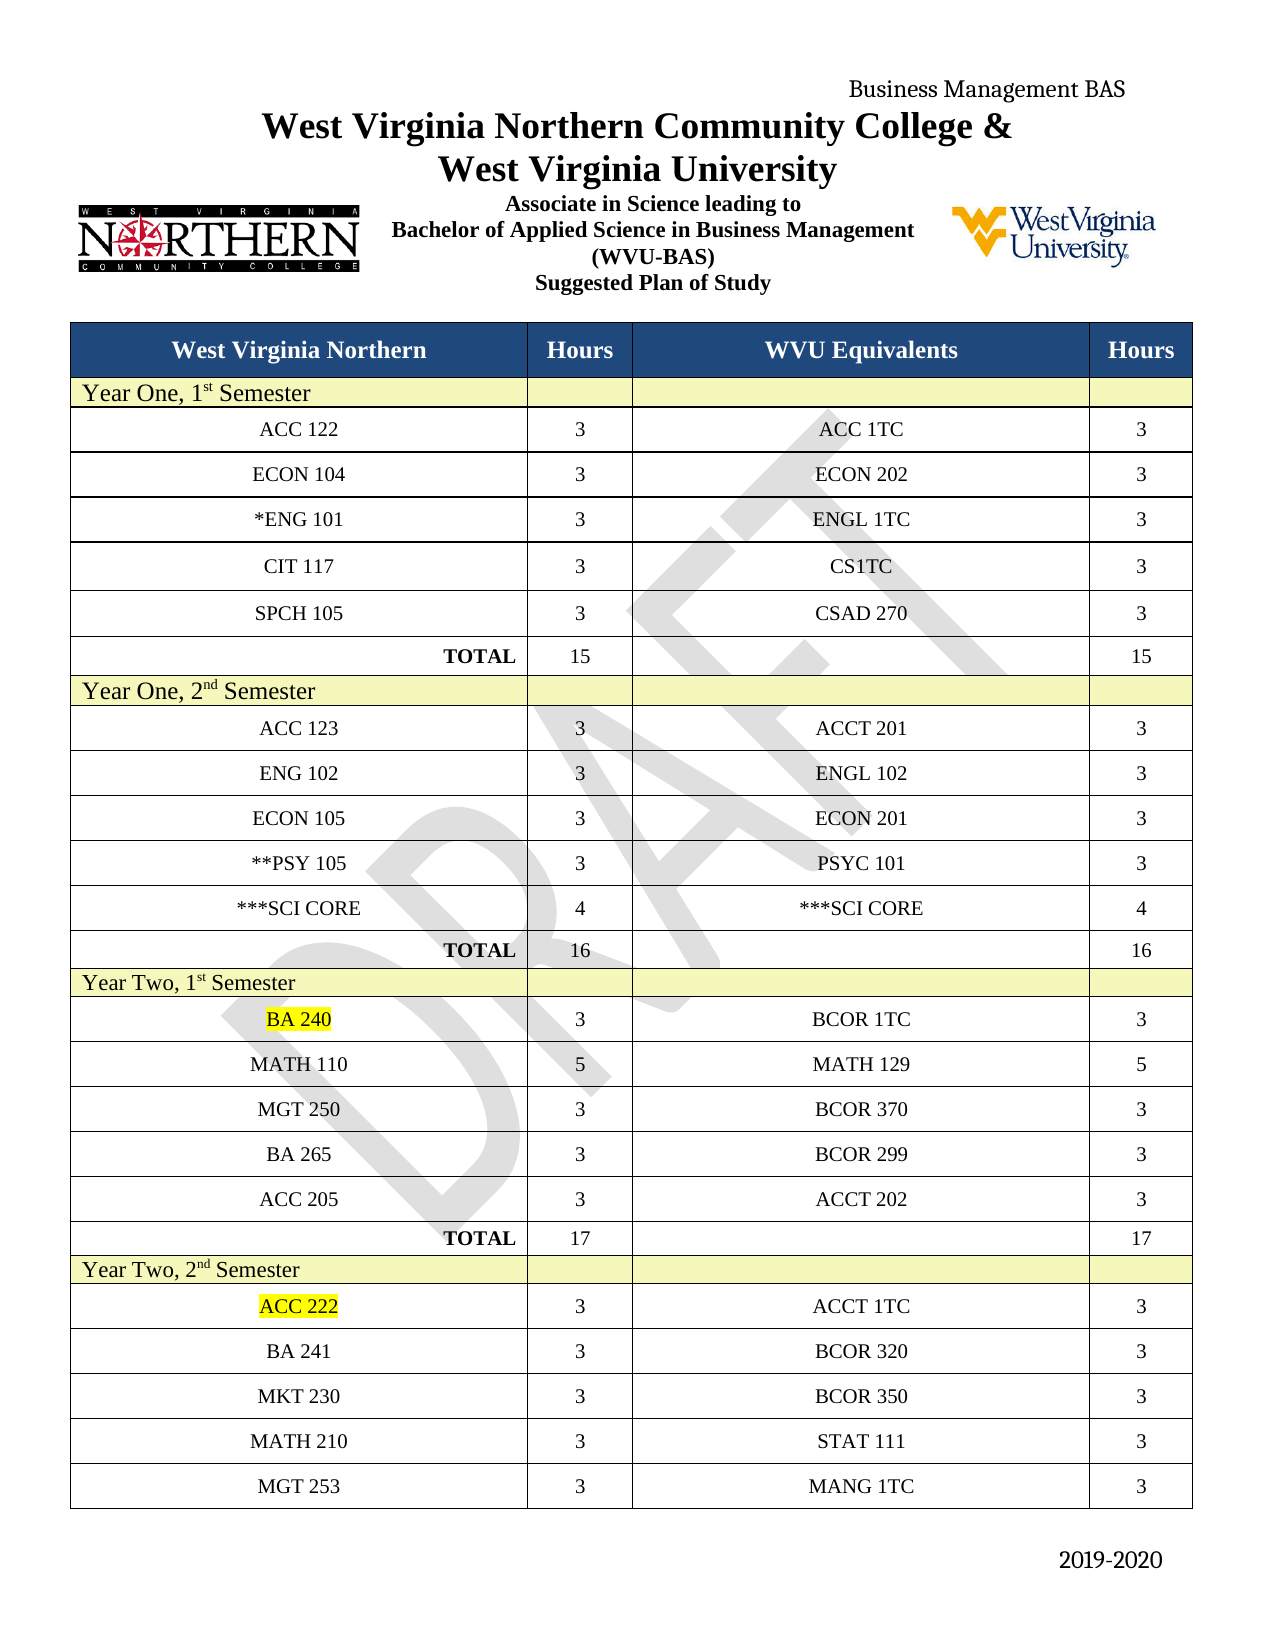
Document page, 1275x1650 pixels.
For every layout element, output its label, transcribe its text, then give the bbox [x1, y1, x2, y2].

table_cell [528, 378, 632, 406]
table_cell 3 [528, 1419, 632, 1463]
table_cell ENG 102 [71, 751, 527, 795]
table_cell ENGL 1TC [633, 498, 1089, 541]
table_cell 17 [1090, 1222, 1192, 1255]
table_cell ACC 122 [71, 408, 527, 451]
table_cell ACC 1TC [633, 408, 1089, 451]
table_cell ECON 202 [633, 453, 1089, 496]
table_cell 3 [1090, 1464, 1192, 1508]
table_cell 3 [1090, 543, 1192, 590]
table_cell ACCT 202 [633, 1177, 1089, 1221]
table_cell BA 265 [71, 1132, 527, 1176]
table_cell 3 [528, 591, 632, 636]
table_cell ACC 222 [71, 1284, 527, 1328]
table_cell 3 [1090, 1374, 1192, 1418]
table_cell [1090, 1256, 1192, 1283]
table_cell [1090, 676, 1192, 705]
table_cell BCOR 299 [633, 1132, 1089, 1176]
table_cell BA 240 [71, 997, 527, 1041]
table_cell 3 [1090, 1419, 1192, 1463]
table_cell Year Two, 2nd Semester [71, 1256, 527, 1283]
text West Virginia Northern Community College & [112, 104, 1162, 147]
table_cell 3 [528, 841, 632, 885]
table_cell TOTAL [71, 931, 527, 968]
table_header Hours [1090, 323, 1192, 377]
table_cell CSAD 270 [633, 591, 1089, 636]
table_cell ECON 105 [71, 796, 527, 840]
table_cell [1090, 378, 1192, 406]
table_cell 3 [1090, 1284, 1192, 1328]
table_cell PSYC 101 [633, 841, 1089, 885]
table_cell ***SCI CORE [71, 886, 527, 930]
table_cell [633, 1222, 1089, 1255]
table_cell MATH 110 [71, 1042, 527, 1086]
table_cell ENGL 102 [633, 751, 1089, 795]
table_cell 3 [528, 1374, 632, 1418]
table_cell ***SCI CORE [633, 886, 1089, 930]
table_cell BCOR 350 [633, 1374, 1089, 1418]
table_cell [633, 1256, 1089, 1283]
table_cell 17 [528, 1222, 632, 1255]
table_cell 3 [528, 543, 632, 590]
table_cell ECON 104 [71, 453, 527, 496]
table_cell ACCT 1TC [633, 1284, 1089, 1328]
table_cell [1090, 969, 1192, 996]
table_cell SPCH 105 [71, 591, 527, 636]
table_cell 4 [528, 886, 632, 930]
text Bachelor of Applied Science in Business Management (WVU-BAS) [360, 216, 1192, 269]
table_cell 3 [528, 1087, 632, 1131]
table_cell 3 [1090, 1132, 1192, 1176]
table_cell 4 [1090, 886, 1192, 930]
table_cell 3 [528, 751, 632, 795]
table_cell BCOR 320 [633, 1329, 1089, 1373]
table_cell 5 [528, 1042, 632, 1086]
table_cell TOTAL [71, 1222, 527, 1255]
table_cell MANG 1TC [633, 1464, 1089, 1508]
table_cell CS1TC [633, 543, 1089, 590]
table_cell [633, 969, 1089, 996]
table_cell 3 [528, 997, 632, 1041]
table_cell Year Two, 1st Semester [71, 969, 527, 996]
table_cell 16 [528, 931, 632, 968]
table_cell TOTAL [71, 637, 527, 675]
table_cell CIT 117 [71, 543, 527, 590]
table_cell ACCT 201 [633, 706, 1089, 750]
table_cell MATH 210 [71, 1419, 527, 1463]
picture [78, 205, 360, 272]
table_cell 3 [1090, 796, 1192, 840]
table_cell ACC 123 [71, 706, 527, 750]
table_cell 3 [528, 1177, 632, 1221]
text Associate in Science leading to [82, 190, 1192, 216]
table_header West Virginia Northern [71, 323, 527, 377]
table_cell 15 [528, 637, 632, 675]
text West Virginia University [112, 147, 1162, 190]
table_cell **PSY 105 [71, 841, 527, 885]
table_cell MGT 250 [71, 1087, 527, 1131]
table_cell 3 [1090, 498, 1192, 541]
table_cell 3 [528, 1329, 632, 1373]
table_cell 3 [1090, 751, 1192, 795]
table_cell 3 [528, 453, 632, 496]
table_cell Year One, 2nd Semester [71, 676, 527, 705]
table_cell [528, 676, 632, 705]
table_cell 3 [528, 796, 632, 840]
table_cell [633, 637, 1089, 675]
table_cell 3 [1090, 591, 1192, 636]
text Suggested Plan of Study [82, 269, 1192, 295]
table_header Hours [528, 323, 632, 377]
table_cell 3 [528, 1132, 632, 1176]
table_cell MKT 230 [71, 1374, 527, 1418]
table_cell 3 [1090, 841, 1192, 885]
table_cell 3 [528, 706, 632, 750]
table_cell [633, 378, 1089, 406]
table_cell 5 [1090, 1042, 1192, 1086]
table_cell [528, 969, 632, 996]
table_cell 3 [528, 498, 632, 541]
table_cell 3 [528, 408, 632, 451]
table_cell STAT 111 [633, 1419, 1089, 1463]
table_cell 3 [1090, 706, 1192, 750]
table_cell 3 [1090, 1329, 1192, 1373]
table_cell [528, 1256, 632, 1283]
table_cell 3 [1090, 453, 1192, 496]
table_cell MGT 253 [71, 1464, 527, 1508]
table_cell 3 [1090, 408, 1192, 451]
table_cell ECON 201 [633, 796, 1089, 840]
table_header WVU Equivalents [633, 323, 1089, 377]
table_cell [633, 931, 1089, 968]
table_cell [633, 676, 1089, 705]
table_cell 15 [1090, 637, 1192, 675]
table_cell 3 [528, 1464, 632, 1508]
table_cell 3 [528, 1284, 632, 1328]
table_cell Year One, 1st Semester [71, 378, 527, 406]
table_cell MATH 129 [633, 1042, 1089, 1086]
table_cell ACC 205 [71, 1177, 527, 1221]
table_cell 3 [1090, 1177, 1192, 1221]
table_cell *ENG 101 [71, 498, 527, 541]
table_cell BCOR 1TC [633, 997, 1089, 1041]
table_cell 3 [1090, 997, 1192, 1041]
table_cell 16 [1090, 931, 1192, 968]
table_cell BA 241 [71, 1329, 527, 1373]
table_cell BCOR 370 [633, 1087, 1089, 1131]
table_cell 3 [1090, 1087, 1192, 1131]
